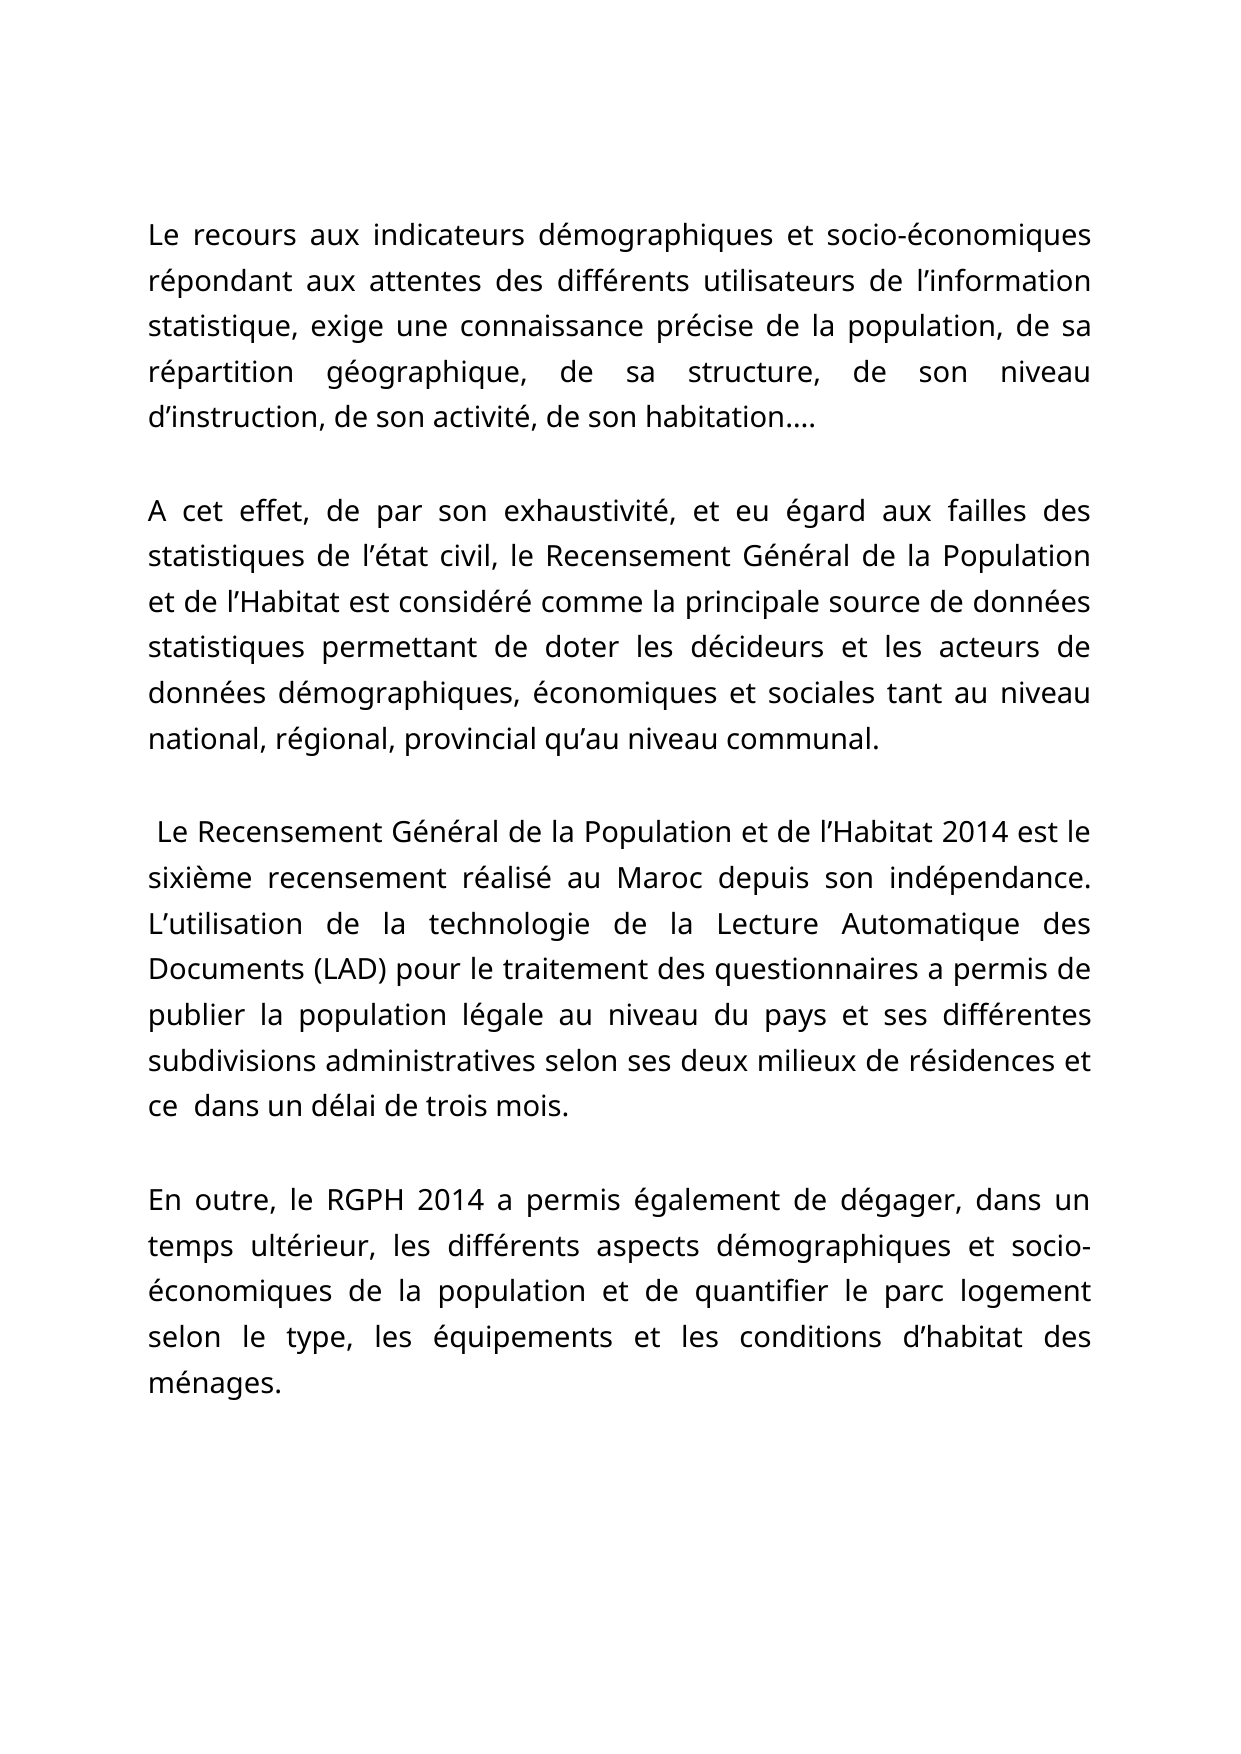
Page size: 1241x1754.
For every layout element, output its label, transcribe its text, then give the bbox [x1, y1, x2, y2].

text A cet effet, de par son exhaustivité, et eu égard aux failles des statistiques de l’état civil, le Recensement Général de la Population et de l’Habitat est considéré comme la principale source de données statistiques permettant de doter les décideurs et les acteurs de données démographiques, économiques et sociales tant au niveau national, régional, provincial qu’au niveau communal. [148, 490, 1092, 758]
text Le Recensement Général de la Population et de l’Habitat 2014 est le sixième recensement réalisé au Maroc depuis son indépendance. L’utilisation de la technologie de la Lecture Automatique des Documents (LAD) pour le traitement des questionnaires a permis de publier la population légale au niveau du pays et ses différentes subdivisions administratives selon ses deux milieux de résidences et ce dans un délai de trois mois. [148, 812, 1092, 1125]
text En outre, le RGPH 2014 a permis également de dégager, dans un temps ultérieur, les différents aspects démographiques et socio-économiques de la population et de quantifier le parc logement selon le type, les équipements et les conditions d’habitat des ménages. [148, 1179, 1092, 1402]
text Le recours aux indicateurs démographiques et socio-économiques répondant aux attentes des différents utilisateurs de l’information statistique, exige une connaissance précise de la population, de sa répartition géographique, de sa structure, de son niveau d’instruction, de son activité, de son habitation…. [148, 214, 1092, 436]
